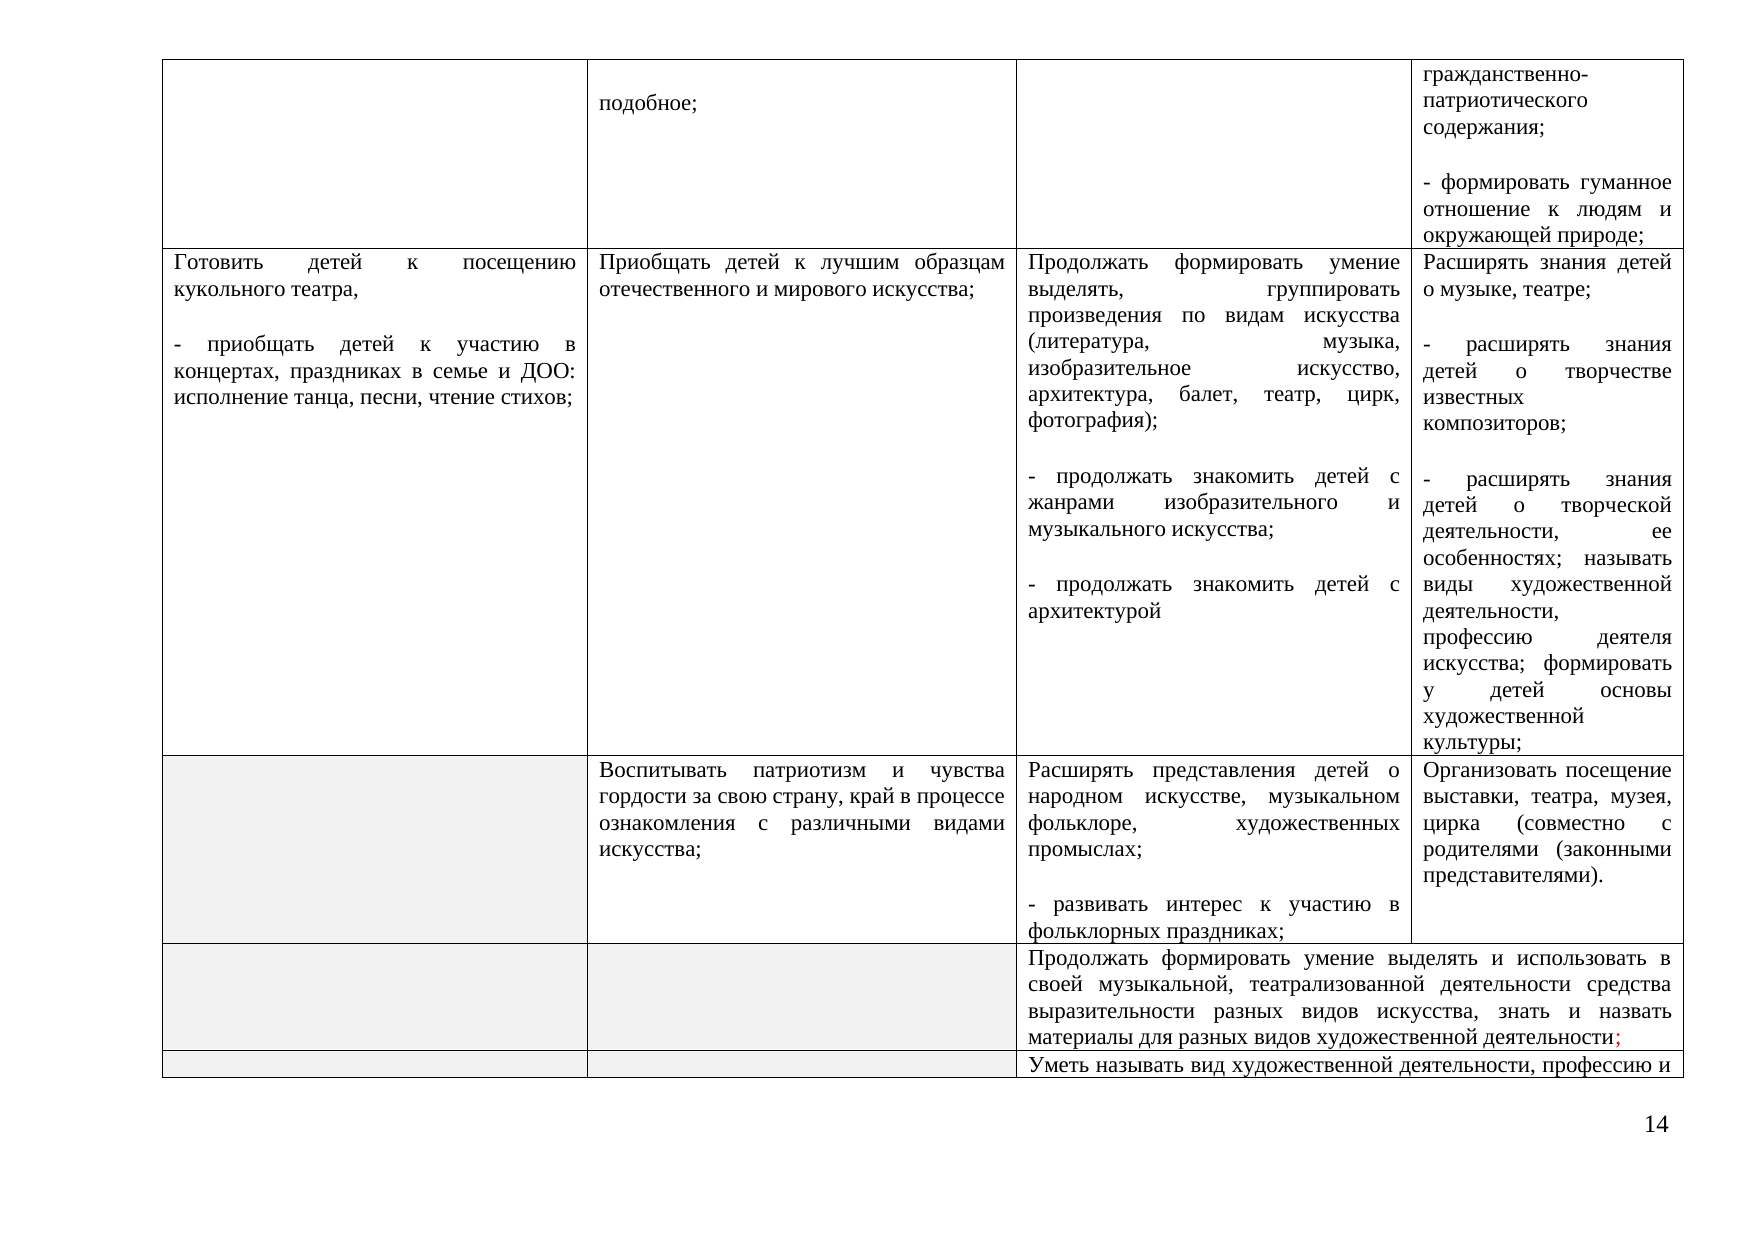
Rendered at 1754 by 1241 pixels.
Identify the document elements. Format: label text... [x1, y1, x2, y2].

table_cell Продолжать формировать умение выделять и использовать в своей музыкальной, театрализованной деятельности средства выразительности разных видов искусства, знать и назвать материалы для разных видов художественной деятельности; [1017, 944, 1683, 1049]
table_cell [588, 944, 1016, 1049]
table_cell Воспитывать патриотизм и чувства гордости за свою страну, край в процессе ознакомления с различными видами искусства; [588, 756, 1016, 943]
table_cell [163, 756, 587, 943]
table_cell [163, 944, 587, 1049]
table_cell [1412, 60, 1683, 247]
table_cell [163, 60, 587, 247]
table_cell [1017, 60, 1411, 247]
table_cell Расширять представления детей о народном искусстве, музыкальном фольклоре, художественных промыслах; - развивать интерес к участию в фольклорных праздниках; [1017, 756, 1411, 943]
table_cell Приобщать детей к лучшим образцам отечественного и мирового искусства; [588, 249, 1016, 755]
table_cell Расширять знания детей о музыке, театре; - расширять знания детей о творчестве известных композиторов; - расширять знания детей о творческой деятельности, ее особенностях; называть виды художественной деятельности, профессию деятеля искусства; формировать у детей основы художественной культуры; [1412, 249, 1683, 755]
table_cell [588, 60, 1016, 247]
table_cell Продолжать формировать умение выделять, группировать произведения по видам искусства (литература, музыка, изобразительное искусство, архитектура, балет, театр, цирк, фотография); - продолжать знакомить детей с жанрами изобразительного и музыкального искусства; - продолжать знакомить детей с архитектурой [1017, 249, 1411, 755]
table_cell [163, 1051, 587, 1077]
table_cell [1017, 1051, 1683, 1077]
table_cell Готовить детей к посещению кукольного театра, - приобщать детей к участию в концертах, праздниках в семье и ДОО: исполнение танца, песни, чтение стихов; [163, 249, 587, 755]
table_cell [588, 1051, 1016, 1077]
table_cell Организовать посещение выставки, театра, музея, цирка (совместно с родителями (законными представителями). [1412, 756, 1683, 943]
